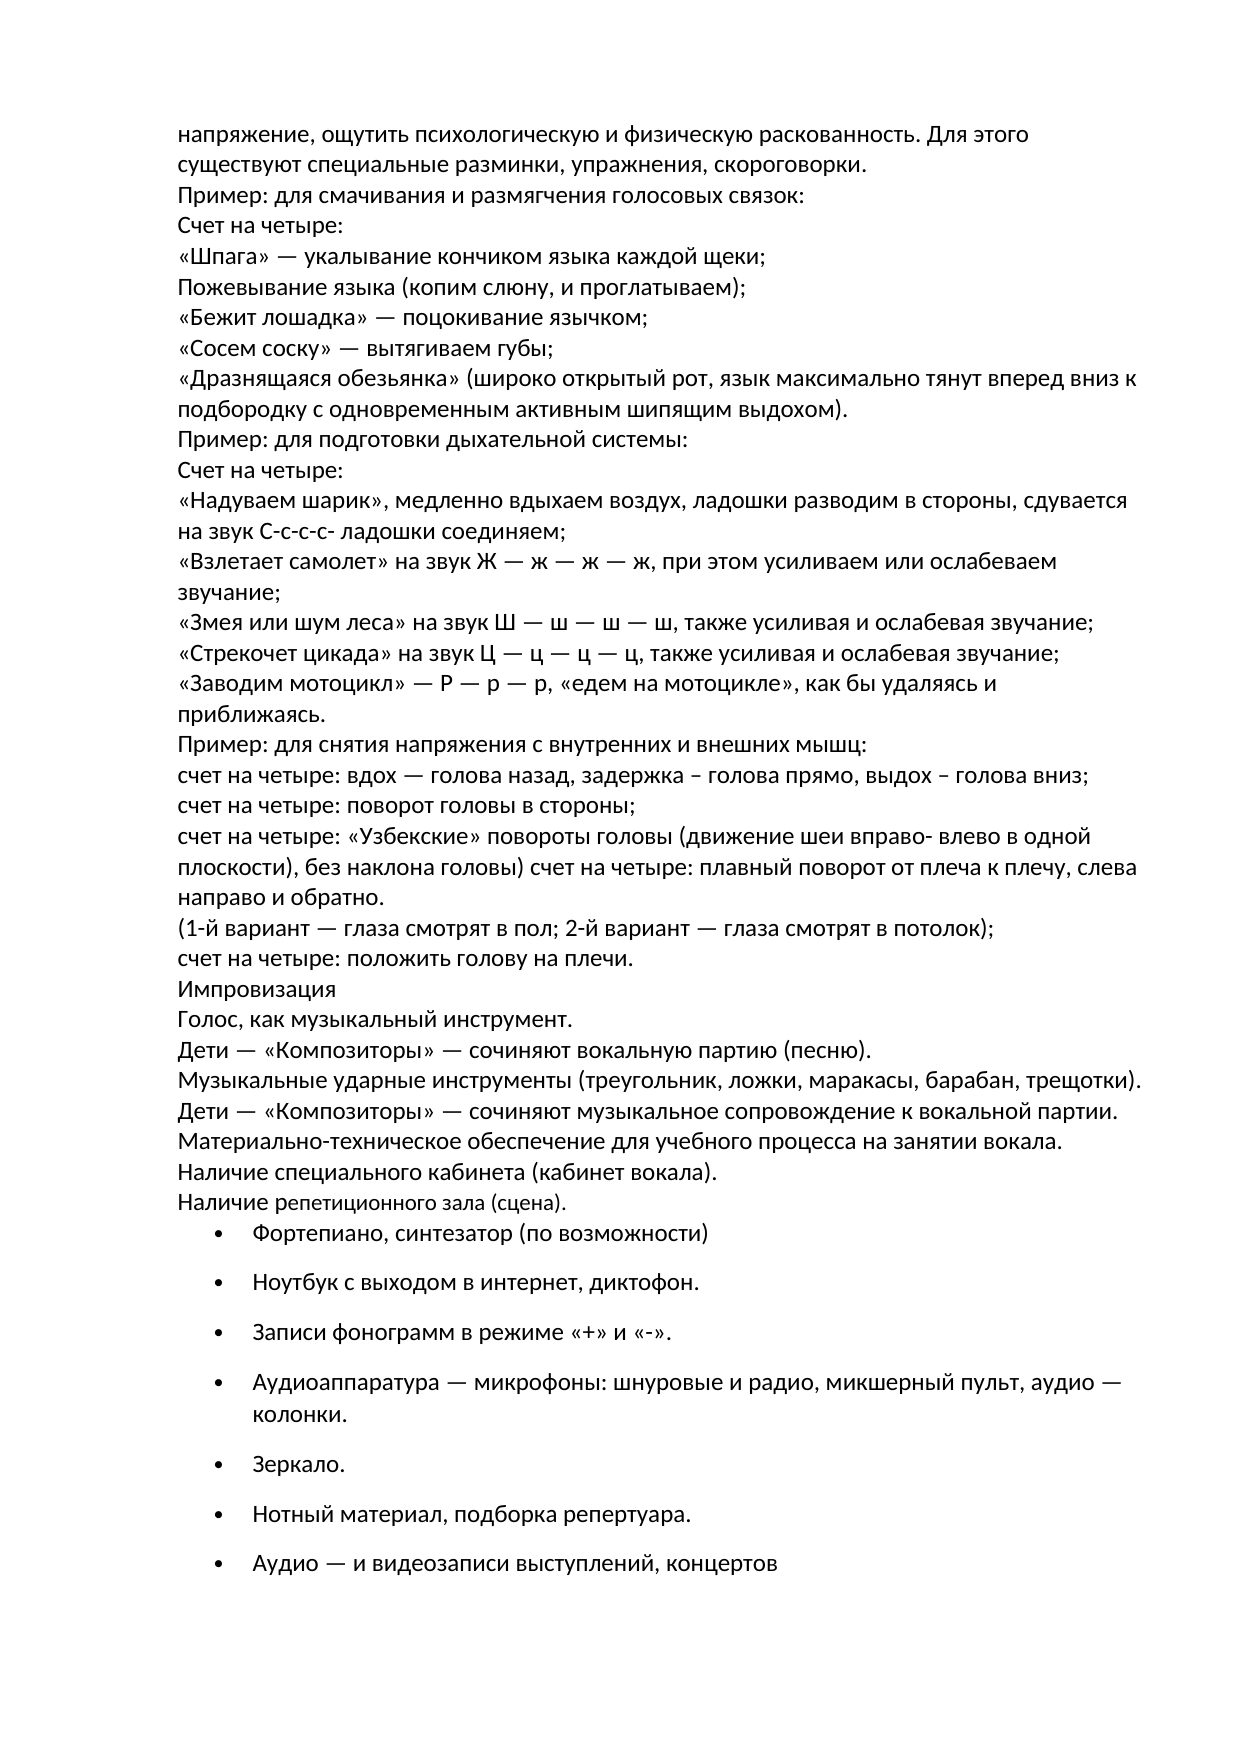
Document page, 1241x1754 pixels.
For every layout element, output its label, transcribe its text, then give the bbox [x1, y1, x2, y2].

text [177, 118, 1152, 179]
text Дети — «Композиторы» — сочиняют вокальную партию (песню). [177, 1034, 1152, 1064]
text Музыкальные ударные инструменты (треугольник, ложки, маракасы, барабан, трещотки). [177, 1064, 1152, 1095]
text Дети — «Композиторы» — сочиняют музыкальное сопровождение к вокальной партии. [177, 1095, 1152, 1125]
text (1-й вариант — глаза смотрят в пол; 2-й вариант — глаза смотрят в потолок); [177, 912, 1152, 942]
text «Стрекочет цикада» на звук Ц — ц — ц — ц, также усиливая и ослабевая звучание; [177, 637, 1152, 667]
text «Шпага» — укалывание кончиком языка каждой щеки; [177, 240, 1152, 271]
text Материально-техническое обеспечение для учебного процесса на занятии вокала. [177, 1125, 1152, 1156]
text счет на четыре: поворот головы в стороны; [177, 789, 1152, 820]
text «Дразнящаяся обезьянка» (широко открытый рот, язык максимально тянут вперед вниз к подбородку с одновременным активным шипящим выдохом). [177, 362, 1152, 423]
text «Взлетает самолет» на звук Ж — ж — ж — ж, при этом усиливаем или ослабеваем звучание; [177, 545, 1152, 606]
text «Сосем соску» — вытягиваем губы; [177, 332, 1152, 362]
text счет на четыре: положить голову на плечи. [177, 942, 1152, 973]
list Фортепиано, синтезатор (по возможности) [215, 1217, 1152, 1247]
text Наличие специального кабинета (кабинет вокала). [177, 1156, 1152, 1186]
text Наличие репетиционного зала (сцена). [177, 1186, 1152, 1217]
list Нотный материал, подборка репертуара. [215, 1498, 1152, 1528]
list Ноутбук с выходом в интернет, диктофон. [215, 1266, 1152, 1297]
text Счет на четыре: [177, 454, 1152, 484]
list Аудио — и видеозаписи выступлений, концертов [215, 1547, 1152, 1578]
text Голос, как музыкальный инструмент. [177, 1003, 1152, 1034]
list Зеркало. [215, 1448, 1152, 1479]
text Импровизация [177, 973, 1152, 1003]
text Пожевывание языка (копим слюну, и проглатываем); [177, 271, 1152, 301]
text Пример: для снятия напряжения с внутренних и внешних мышц: [177, 728, 1152, 759]
list Аудиоаппаратура — микрофоны: шнуровые и радио, микшерный пульт, аудио — колонки. [215, 1366, 1152, 1429]
text счет на четыре: «Узбекские» повороты головы (движение шеи вправо- влево в одной плоскости), без наклона головы) счет на четыре: плавный поворот от плеча к плечу, слева направо и обратно. [177, 820, 1152, 912]
text «Заводим мотоцикл» — Р — р — р, «едем на мотоцикле», как бы удаляясь и приближаясь. [177, 667, 1152, 728]
list Записи фонограмм в режиме «+» и «-». [215, 1316, 1152, 1347]
text «Надуваем шарик», медленно вдыхаем воздух, ладошки разводим в стороны, сдувается на звук С-с-с-с- ладошки соединяем; [177, 484, 1152, 545]
text счет на четыре: вдох — голова назад, задержка – голова прямо, выдох – голова вниз; [177, 759, 1152, 789]
text Пример: для подготовки дыхательной системы: [177, 423, 1152, 454]
text Счет на четыре: [177, 210, 1152, 240]
text Пример: для смачивания и размягчения голосовых связок: [177, 179, 1152, 210]
text «Бежит лошадка» — поцокивание язычком; [177, 301, 1152, 332]
text «Змея или шум леса» на звук Ш — ш — ш — ш, также усиливая и ослабевая звучание; [177, 606, 1152, 637]
